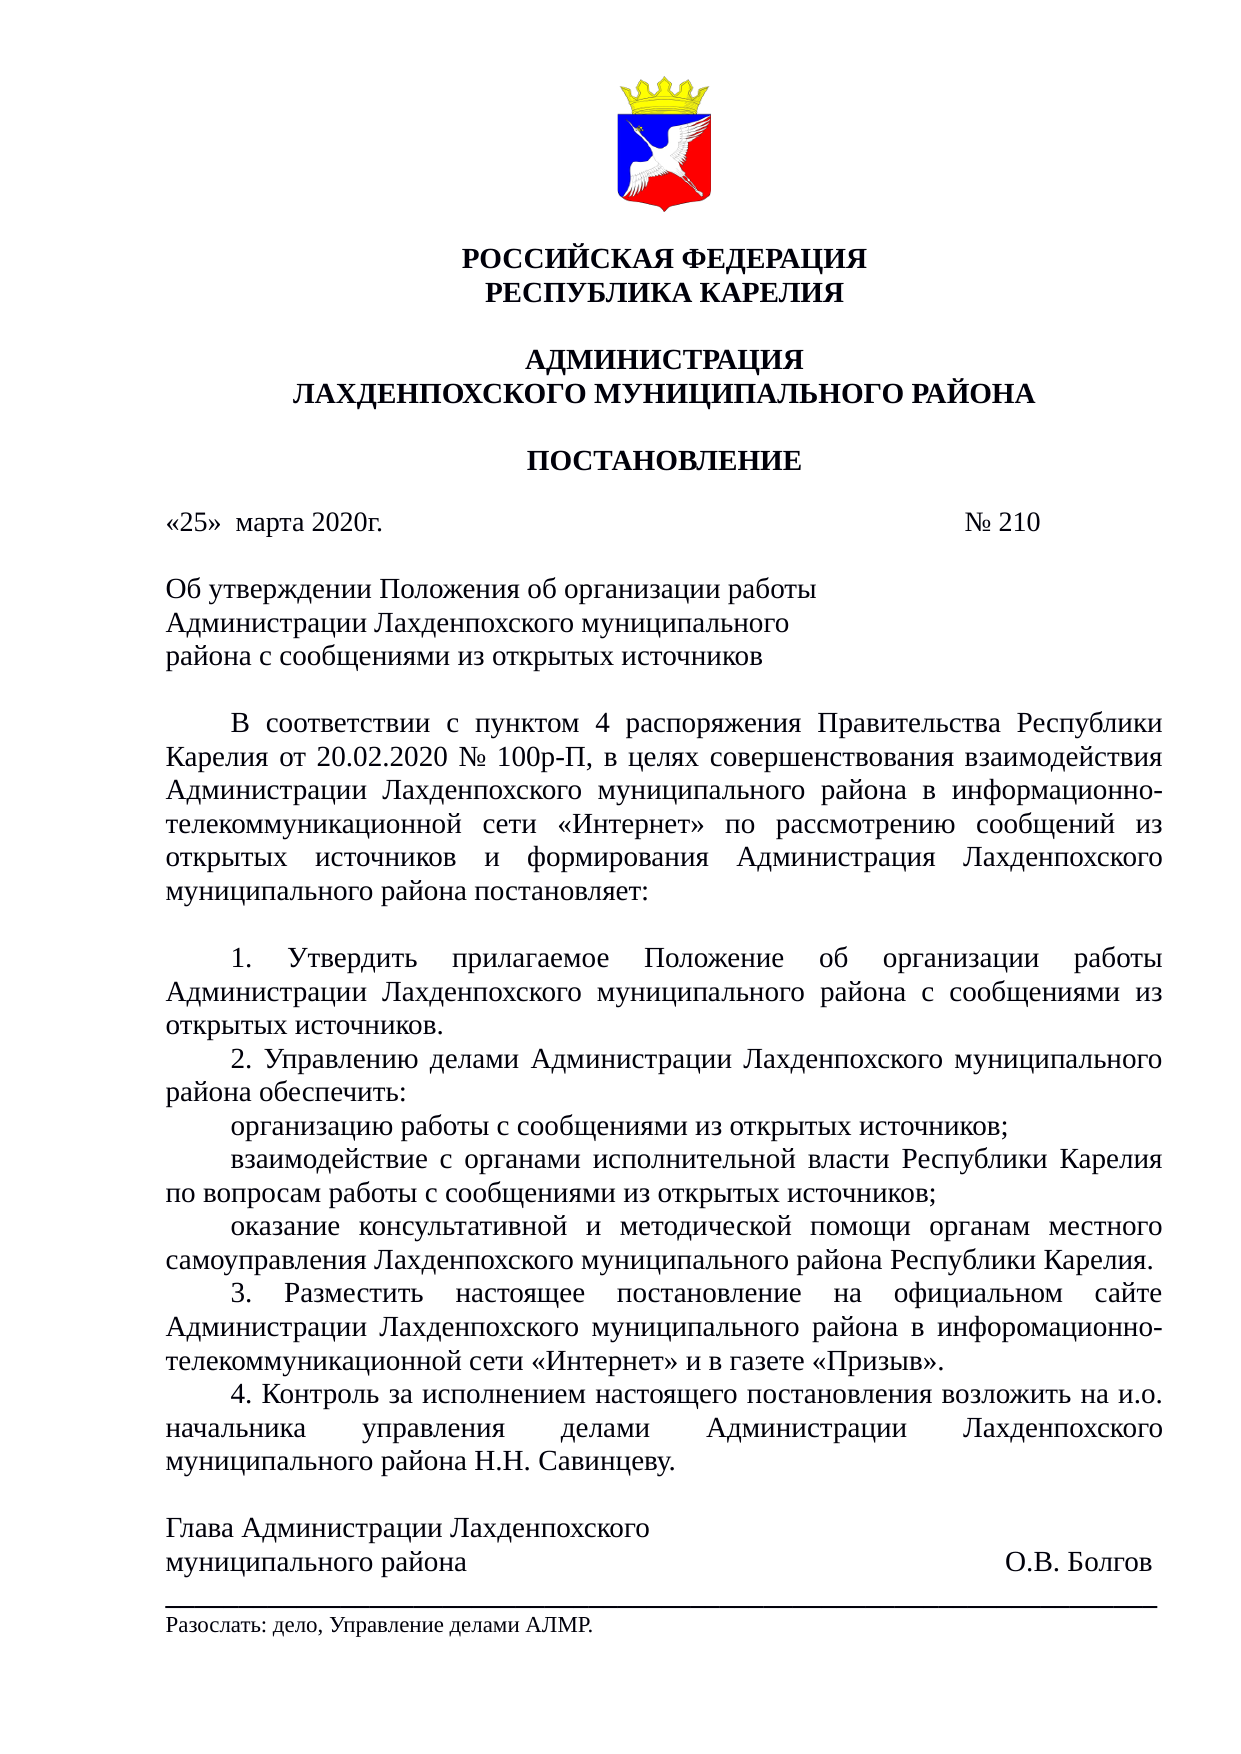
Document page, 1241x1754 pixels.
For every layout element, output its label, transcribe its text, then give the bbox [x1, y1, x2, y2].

text взаимодействие с органами исполнительной власти Республики Карелия по вопросам работы с сообщениями из открытых источников; [165, 1141, 1163, 1208]
text Глава Администрации Лахденпохского [165, 1510, 1163, 1544]
text 4. Контроль за исполнением настоящего постановления возложить на и.о. начальника управления делами Администрации Лахденпохского муниципального района Н.Н. Савинцеву. [165, 1376, 1163, 1477]
text муниципального района О.В. Болгов [165, 1544, 1163, 1577]
text ____________________________________________________________________ [165, 1577, 1163, 1611]
text оказание консультативной и методической помощи органам местного самоуправления Лахденпохского муниципального района Республики Карелия. [165, 1208, 1163, 1276]
text Администрации Лахденпохского муниципального [165, 605, 1163, 638]
text РЕСПУБЛИКА КАРЕЛИЯ [165, 275, 1163, 309]
text района с сообщениями из открытых источников [165, 638, 1163, 672]
text организацию работы с сообщениями из открытых источников; [165, 1108, 1163, 1141]
text АДМИНИСТРАЦИЯ [165, 342, 1163, 376]
text Об утверждении Положения об организации работы [165, 571, 1163, 605]
text «25» марта 2020г. № 210 [165, 505, 1163, 538]
text ПОСТАНОВЛЕНИЕ [165, 443, 1163, 476]
text 3. Разместить настоящее постановление на официальном сайте Администрации Лахденпохского муниципального района в инфоромационно-телекоммуникационной сети «Интернет» и в газете «Призыв». [165, 1276, 1163, 1376]
text ЛАХДЕНПОХСКОГО МУНИЦИПАЛЬНОГО РАЙОНА [165, 376, 1163, 409]
text В соответствии с пунктом 4 распоряжения Правительства Республики Карелия от 20.02.2020 № 100р-П, в целях совершенствования взаимодействия Администрации Лахденпохского муниципального района в информационно-телекоммуникационной сети «Интернет» по рассмотрению сообщений из открытых источников и формирования Администрация Лахденпохского муниципального района постановляет: [165, 705, 1163, 907]
text Разослать: дело, Управление делами АЛМР. [165, 1611, 1163, 1637]
text 1. Утвердить прилагаемое Положение об организации работы Администрации Лахденпохского муниципального района с сообщениями из открытых источников. [165, 940, 1163, 1041]
text 2. Управлению делами Администрации Лахденпохского муниципального района обеспечить: [165, 1041, 1163, 1108]
text РОССИЙСКАЯ ФЕДЕРАЦИЯ [165, 242, 1163, 275]
